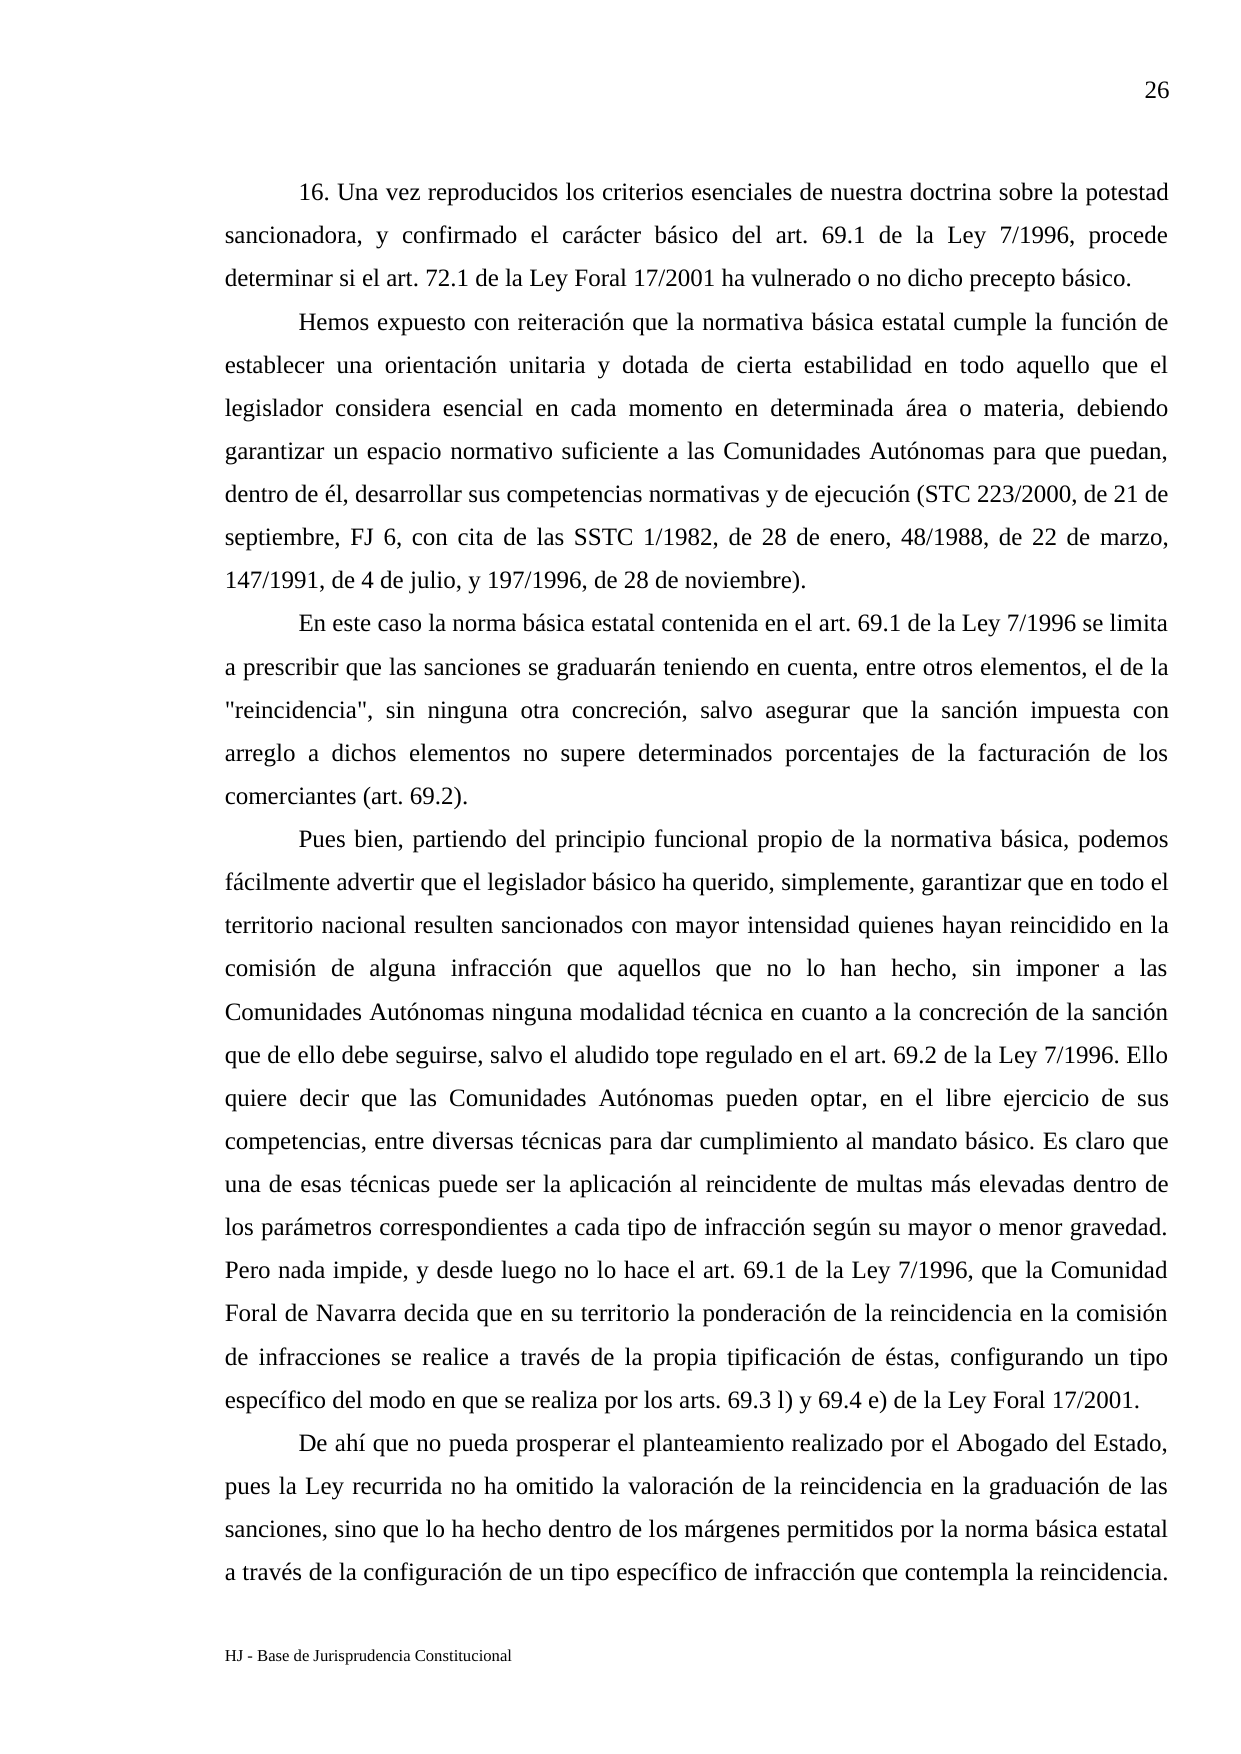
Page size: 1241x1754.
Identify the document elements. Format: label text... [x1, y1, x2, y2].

text Pues bien, partiendo del principio funcional propio de la normativa básica, podemos fácilmente advertir que el legislador básico ha querido, simplemente, garantizar que en todo el territorio nacional resulten sancionados con mayor intensidad quienes hayan reincidido en la comisión de alguna infracción que aquellos que no lo han hecho, sin imponer a las Comunidades Autónomas ninguna modalidad técnica en cuanto a la concreción de la sanción que de ello debe seguirse, salvo el aludido tope regulado en el art. 69.2 de la Ley 7/1996. Ello quiere decir que las Comunidades Autónomas pueden optar, en el libre ejercicio de sus competencias, entre diversas técnicas para dar cumplimiento al mandato básico. Es claro que una de esas técnicas puede ser la aplicación al reincidente de multas más elevadas dentro de los parámetros correspondientes a cada tipo de infracción según su mayor o menor gravedad. Pero nada impide, y desde luego no lo hace el art. 69.1 de la Ley 7/1996, que la Comunidad Foral de Navarra decida que en su territorio la ponderación de la reincidencia en la comisión de infracciones se realice a través de la propia tipificación de éstas, configurando un tipo específico del modo en que se realiza por los arts. 69.3 l) y 69.4 e) de la Ley Foral 17/2001. [224, 824, 1169, 1413]
text Hemos expuesto con reiteración que la normativa básica estatal cumple la función de establecer una orientación unitaria y dotada de cierta estabilidad en todo aquello que el legislador considera esencial en cada momento en determinada área o materia, debiendo garantizar un espacio normativo suficiente a las Comunidades Autónomas para que puedan, dentro de él, desarrollar sus competencias normativas y de ejecución (STC 223/2000, de 21 de septiembre, FJ 6, con cita de las SSTC 1/1982, de 28 de enero, 48/1988, de 22 de marzo, 147/1991, de 4 de julio, y 197/1996, de 28 de noviembre). [224, 307, 1169, 594]
text En este caso la norma básica estatal contenida en el art. 69.1 de la Ley 7/1996 se limita a prescribir que las sanciones se graduarán teniendo en cuenta, entre otros elementos, el de la "reincidencia", sin ninguna otra concreción, salvo asegurar que la sanción impuesta con arreglo a dichos elementos no supere determinados porcentajes de la facturación de los comerciantes (art. 69.2). [224, 608, 1169, 810]
text 16. Una vez reproducidos los criterios esenciales de nuestra doctrina sobre la potestad sancionadora, y confirmado el carácter básico del art. 69.1 de la Ley 7/1996, procede determinar si el art. 72.1 de la Ley Foral 17/2001 ha vulnerado o no dicho precepto básico. [224, 177, 1169, 292]
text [224, 1428, 1169, 1586]
